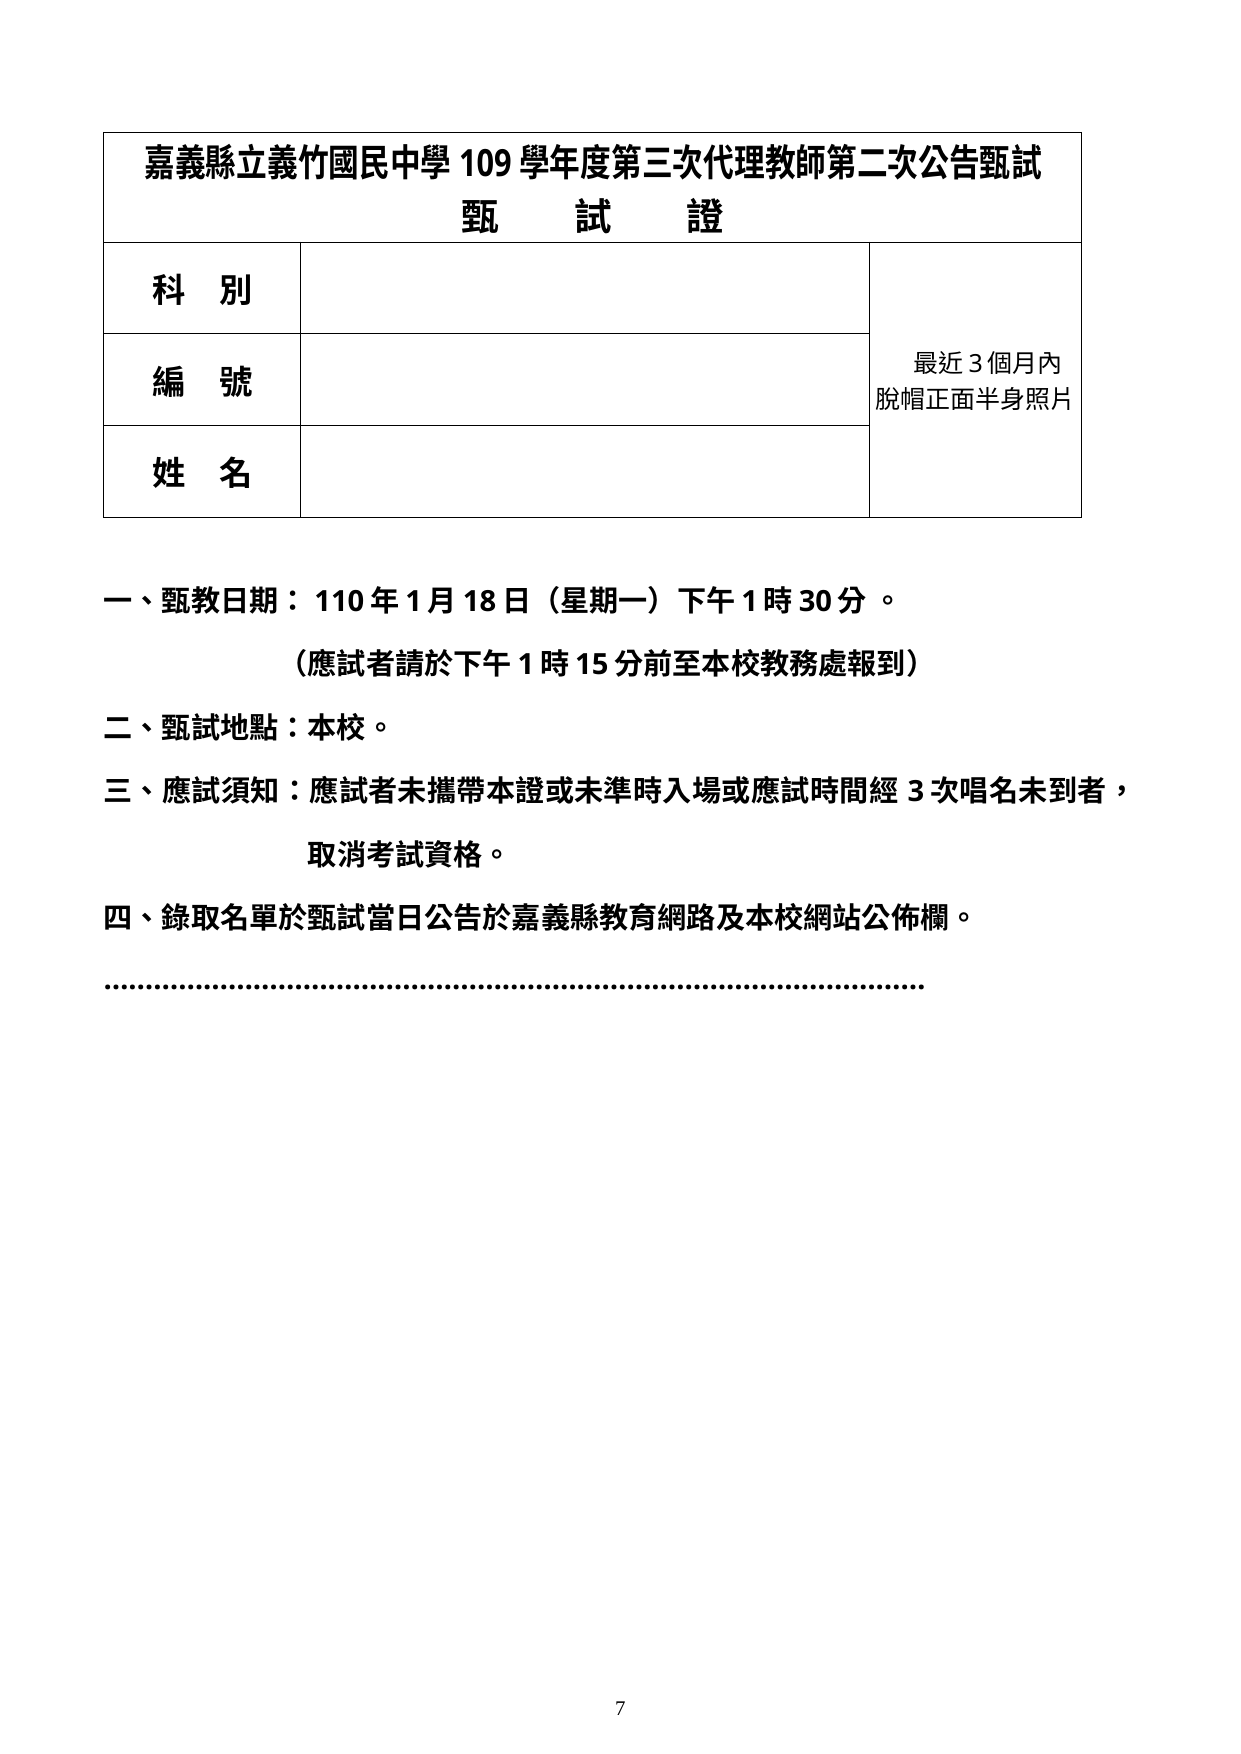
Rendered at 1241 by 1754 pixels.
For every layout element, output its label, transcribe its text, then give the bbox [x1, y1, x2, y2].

table_header 嘉義縣立義竹國民中學109學年度第三次代理教師第二次公告甄試 甄 試 證 [104, 133, 1081, 242]
text 三、應試須知：應試者未攜帶本證或未準時入場或應試時間經3次唱名未到者，取消考試資格。 [103, 768, 1137, 873]
table_cell [301, 334, 869, 425]
table_cell 姓 名 [104, 426, 300, 517]
text ……………………………………………………………………………………… [103, 958, 1137, 998]
table_cell 編 號 [104, 334, 300, 425]
text （應試者請於下午1時15分前至本校教務處報到） [103, 641, 1137, 683]
text 四、錄取名單於甄試當日公告於嘉義縣教育網路及本校網站公佈欄。 [103, 894, 1137, 937]
table_cell 最近3個月內 脫帽正面半身照片 [870, 243, 1081, 517]
table_cell [301, 243, 869, 333]
table_cell 科 別 [104, 243, 300, 333]
text 一、甄教日期： 110年1月18日（星期一）下午1時30分 。 [103, 577, 1137, 619]
text 二、甄試地點：本校。 [103, 704, 1137, 746]
table_cell [301, 426, 869, 517]
